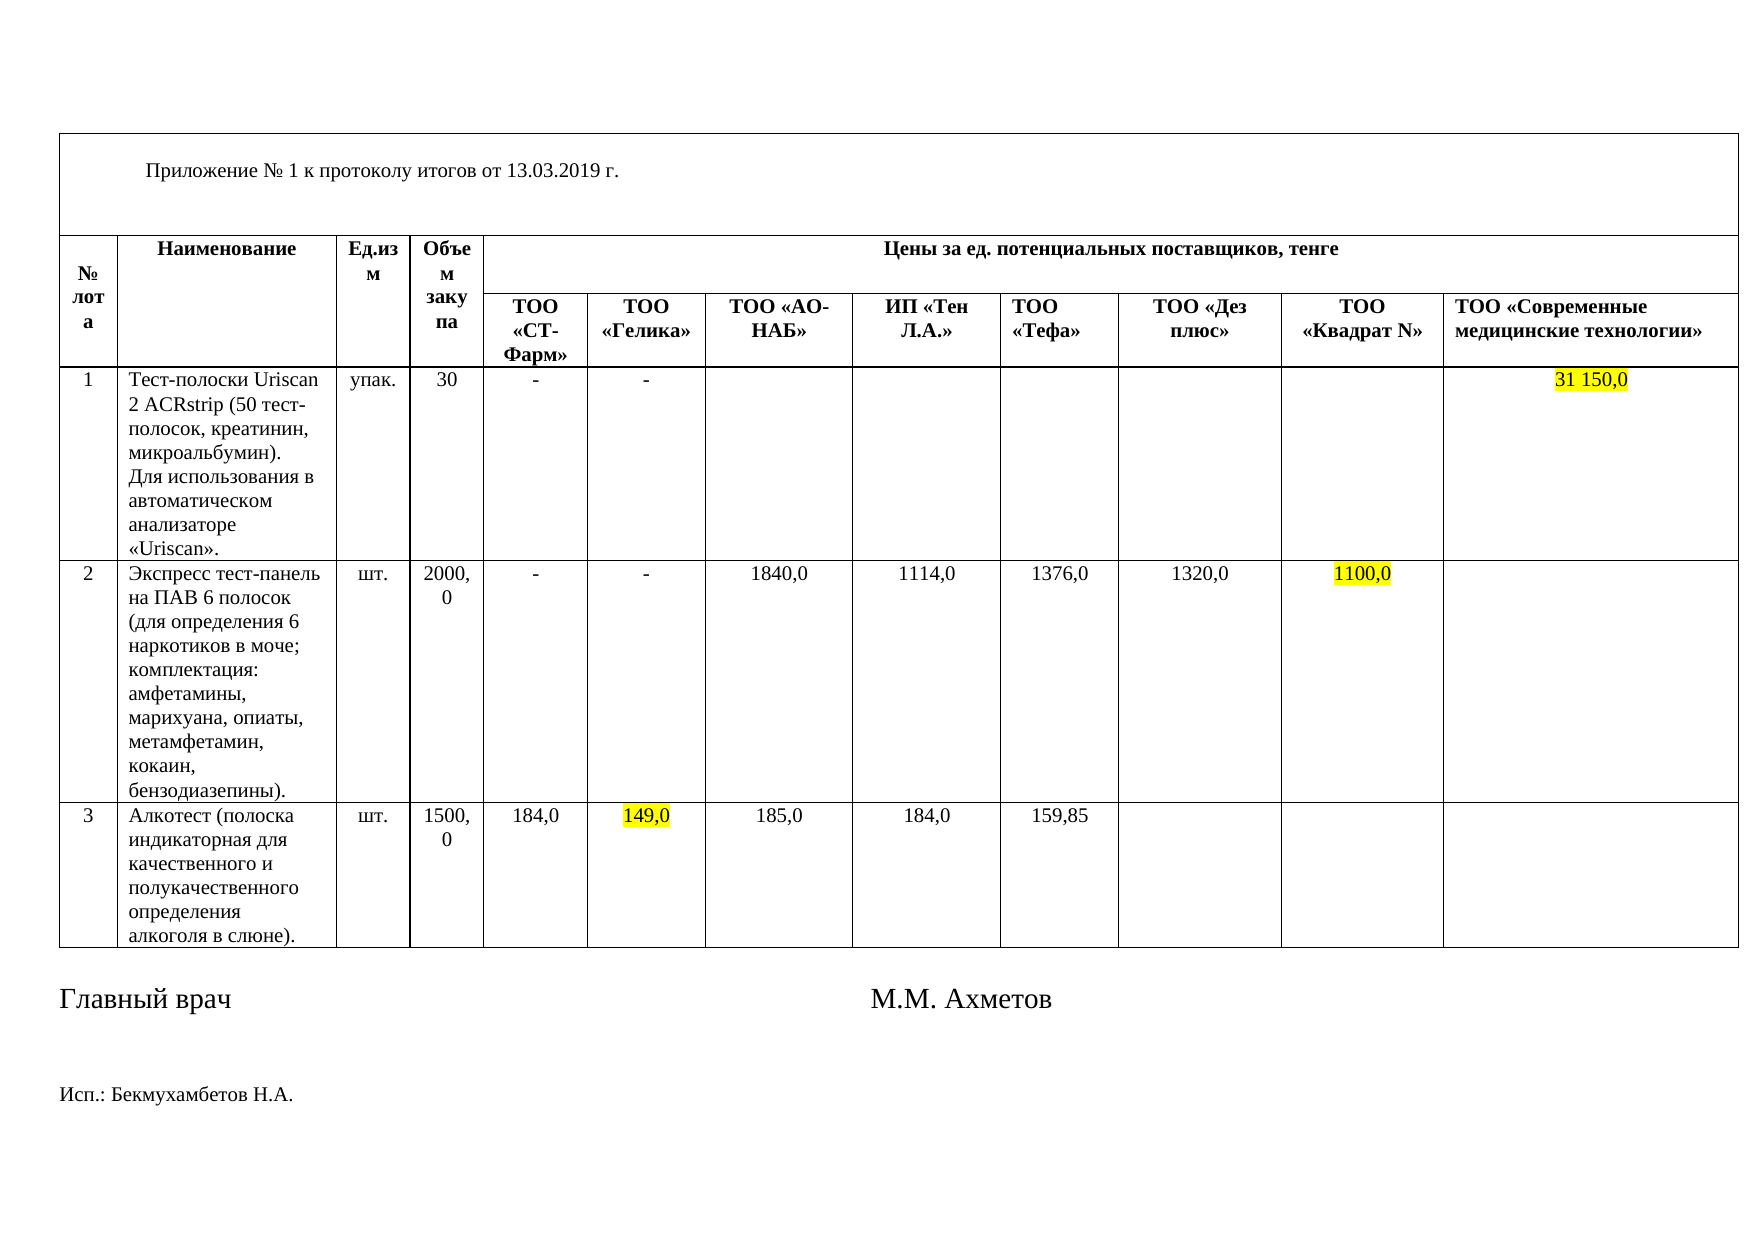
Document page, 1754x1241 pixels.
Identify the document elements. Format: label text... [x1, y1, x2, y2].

table_cell Алкотест (полоска индикаторная для качественного и полукачественного определения алкоголя в слюне). [118, 803, 336, 947]
table_cell ТОО «АО-НАБ» [706, 294, 852, 366]
text Главный врач М.М. Ахметов [59, 982, 1695, 1015]
table_cell - [588, 561, 705, 802]
text Исп.: Бекмухамбетов Н.А. [59, 1082, 1695, 1106]
table_cell шт. [337, 803, 409, 947]
table_cell ТОО «Квадрат N» [1282, 294, 1443, 366]
table_cell [1119, 803, 1281, 947]
table_cell 3 [60, 803, 117, 947]
table_cell Экспресс тест-панель на ПАВ 6 полосок (для определения 6 наркотиков в моче; комплектация: амфетамины, марихуана, опиаты, метамфетамин, кокаин, бензодиазепины). [118, 561, 336, 802]
table_cell 1376,0 [1001, 561, 1118, 802]
table_cell [853, 368, 1000, 560]
table_cell 184,0 [484, 803, 587, 947]
table_cell Объем закупа [411, 236, 483, 366]
table_cell 1100,0 [1282, 561, 1443, 802]
table_cell 2 [60, 561, 117, 802]
table_cell [706, 368, 852, 560]
table_cell - [484, 561, 587, 802]
table_cell [1444, 561, 1738, 802]
table_cell [1119, 368, 1281, 560]
table_cell [1001, 368, 1118, 560]
table_cell ТОО «СТ-Фарм» [484, 294, 587, 366]
table_cell ТОО «Современные медицинские технологии» [1444, 294, 1738, 366]
table_cell Наименование [118, 236, 336, 366]
table_cell ТОО «Тефа» [1001, 294, 1118, 366]
table_cell ТОО «Дез плюс» [1119, 294, 1281, 366]
table_cell 1114,0 [853, 561, 1000, 802]
table_cell 159,85 [1001, 803, 1118, 947]
table_cell ИП «Тен Л.А.» [853, 294, 1000, 366]
table_cell шт. [337, 561, 409, 802]
table_cell Цены за ед. потенциальных поставщиков, тенге [484, 236, 1738, 293]
table_cell [1282, 368, 1443, 560]
table_cell 1500,0 [411, 803, 483, 947]
table_cell упак. [337, 368, 409, 560]
table_cell 30 [411, 368, 483, 560]
table_cell 149,0 [588, 803, 705, 947]
table_cell 2000,0 [411, 561, 483, 802]
table_cell ТОО «Гелика» [588, 294, 705, 366]
table_cell [1282, 803, 1443, 947]
table_cell - [484, 368, 587, 560]
table_cell Ед.изм [337, 236, 409, 366]
table_cell 1 [60, 368, 117, 560]
table_header Приложение № 1 к протоколу итогов от 13.03.2019 г. [60, 134, 1738, 235]
table_cell 1320,0 [1119, 561, 1281, 802]
table_cell 31 150,0 [1444, 368, 1738, 560]
table_cell 185,0 [706, 803, 852, 947]
table_cell [1444, 803, 1738, 947]
table_cell 184,0 [853, 803, 1000, 947]
table_cell № лота [60, 236, 117, 366]
table_cell Тест-полоски Uriscan 2 ACRstrip (50 тест-полосок, креатинин, микроальбумин). Для использования в автоматическом анализаторе «Uriscan». [118, 368, 336, 560]
table_cell 1840,0 [706, 561, 852, 802]
table_cell - [588, 368, 705, 560]
